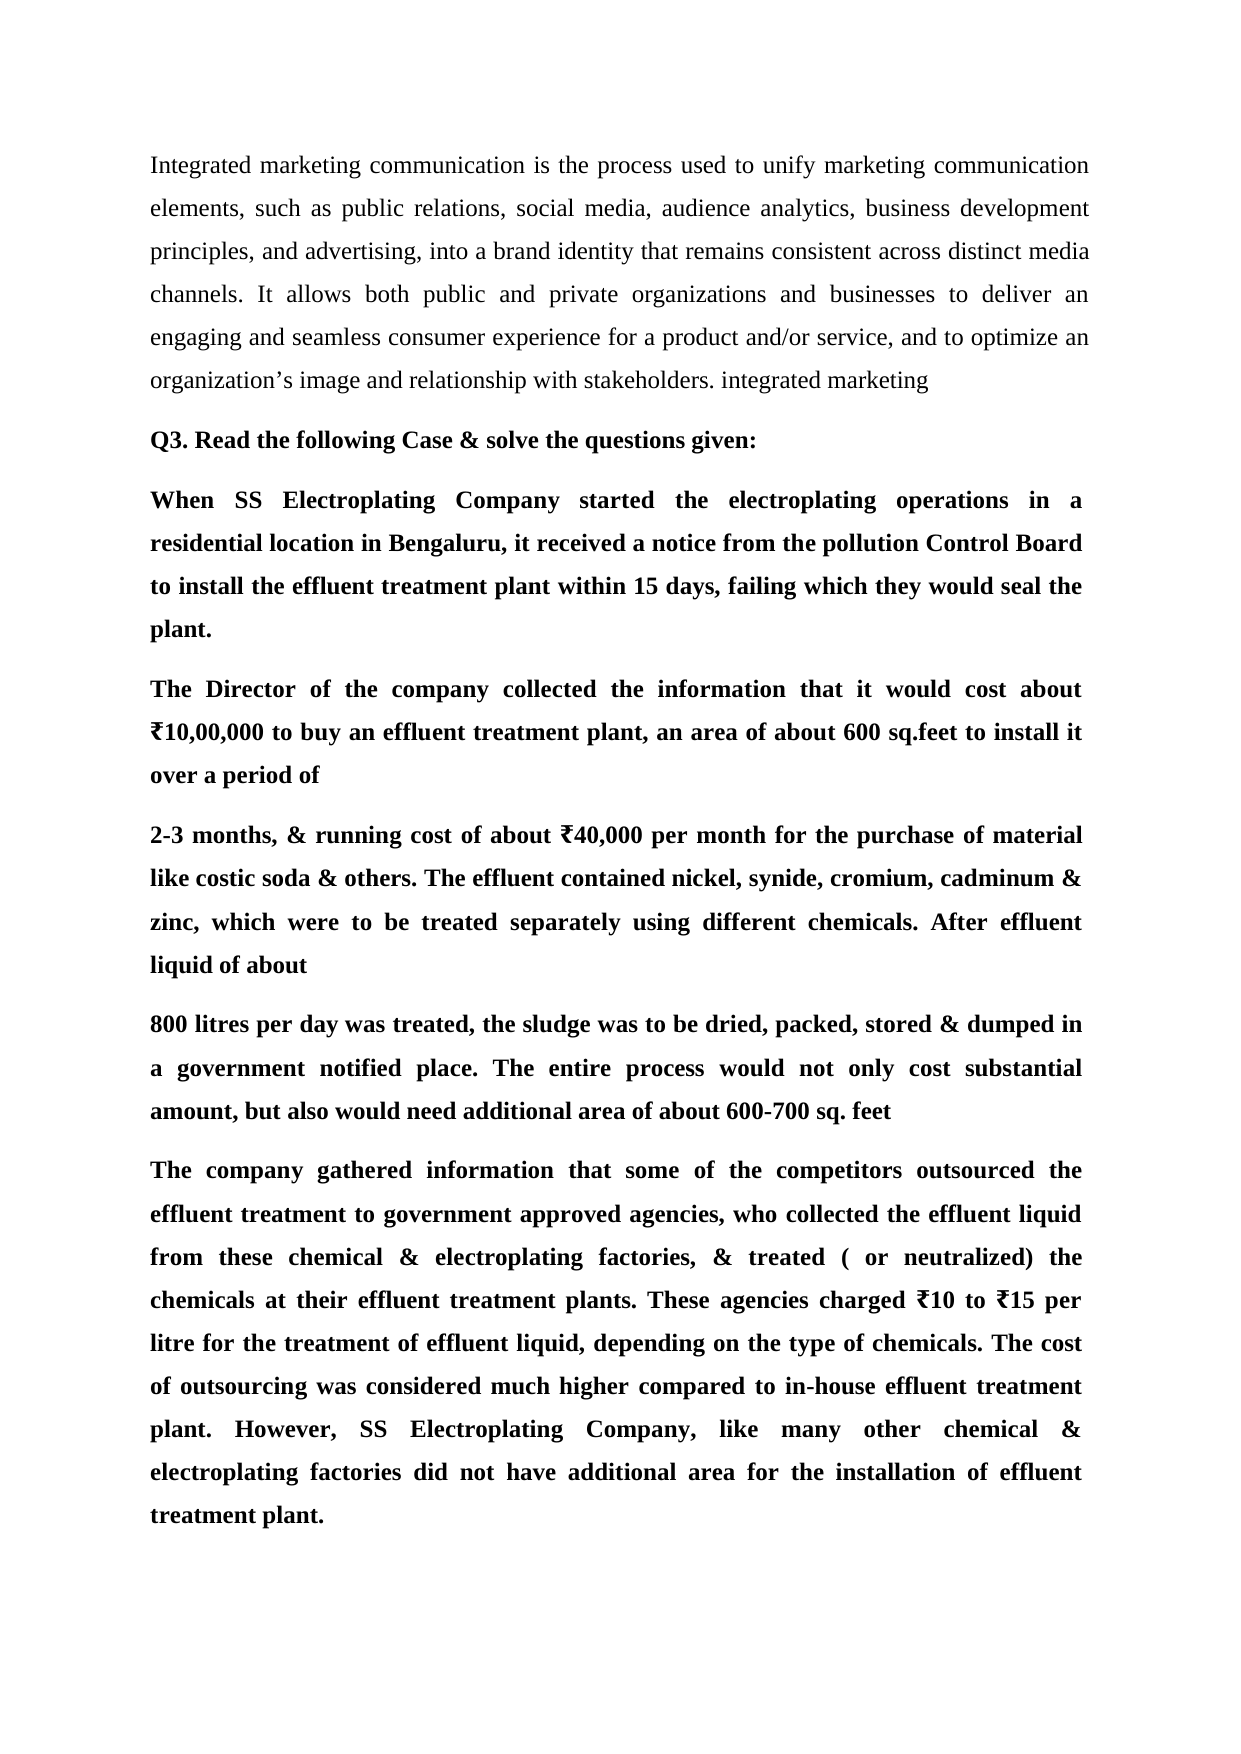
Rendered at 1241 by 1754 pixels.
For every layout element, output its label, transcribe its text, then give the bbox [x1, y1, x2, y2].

text The Director of the company collected the information that it would cost about ₹10,00,000 to buy an effluent treatment plant, an area of about 600 sq.feet to install it over a period of [150, 674, 1082, 789]
text When SS Electroplating Company started the electroplating operations in a residential location in Bengaluru, it received a notice from the pollution Control Board to install the effluent treatment plant within 15 days, failing which they would seal the plant. [150, 485, 1082, 643]
text 800 litres per day was treated, the sludge was to be dried, packed, stored & dumped in a government notified place. The entire process would not only cost substantial amount, but also would need additional area of about 600-700 sq. feet [150, 1009, 1082, 1124]
text Integrated marketing communication is the process used to unify marketing communication elements, such as public relations, social media, audience analytics, business development principles, and advertising, into a brand identity that remains consistent across distinct media channels. It allows both public and private organizations and businesses to deliver an engaging and seamless consumer experience for a product and/or service, and to optimize an organization’s image and relationship with stakeholders. integrated marketing [150, 150, 1090, 394]
text The company gathered information that some of the competitors outsourced the effluent treatment to government approved agencies, who collected the effluent liquid from these chemical & electroplating factories, & treated ( or neutralized) the chemicals at their effluent treatment plants. These agencies charged ₹10 to ₹15 per litre for the treatment of effluent liquid, depending on the type of chemicals. The cost of outsourcing was considered much higher compared to in-house effluent treatment plant. However, SS Electroplating Company, like many other chemical & electroplating factories did not have additional area for the installation of effluent treatment plant. [150, 1156, 1082, 1529]
text Q3. Read the following Case & solve the questions given: [150, 425, 1090, 454]
text 2-3 months, & running cost of about ₹40,000 per month for the purchase of material like costic soda & others. The effluent contained nickel, synide, cromium, cadminum & zinc, which were to be treated separately using different chemicals. After effluent liquid of about [150, 820, 1083, 978]
